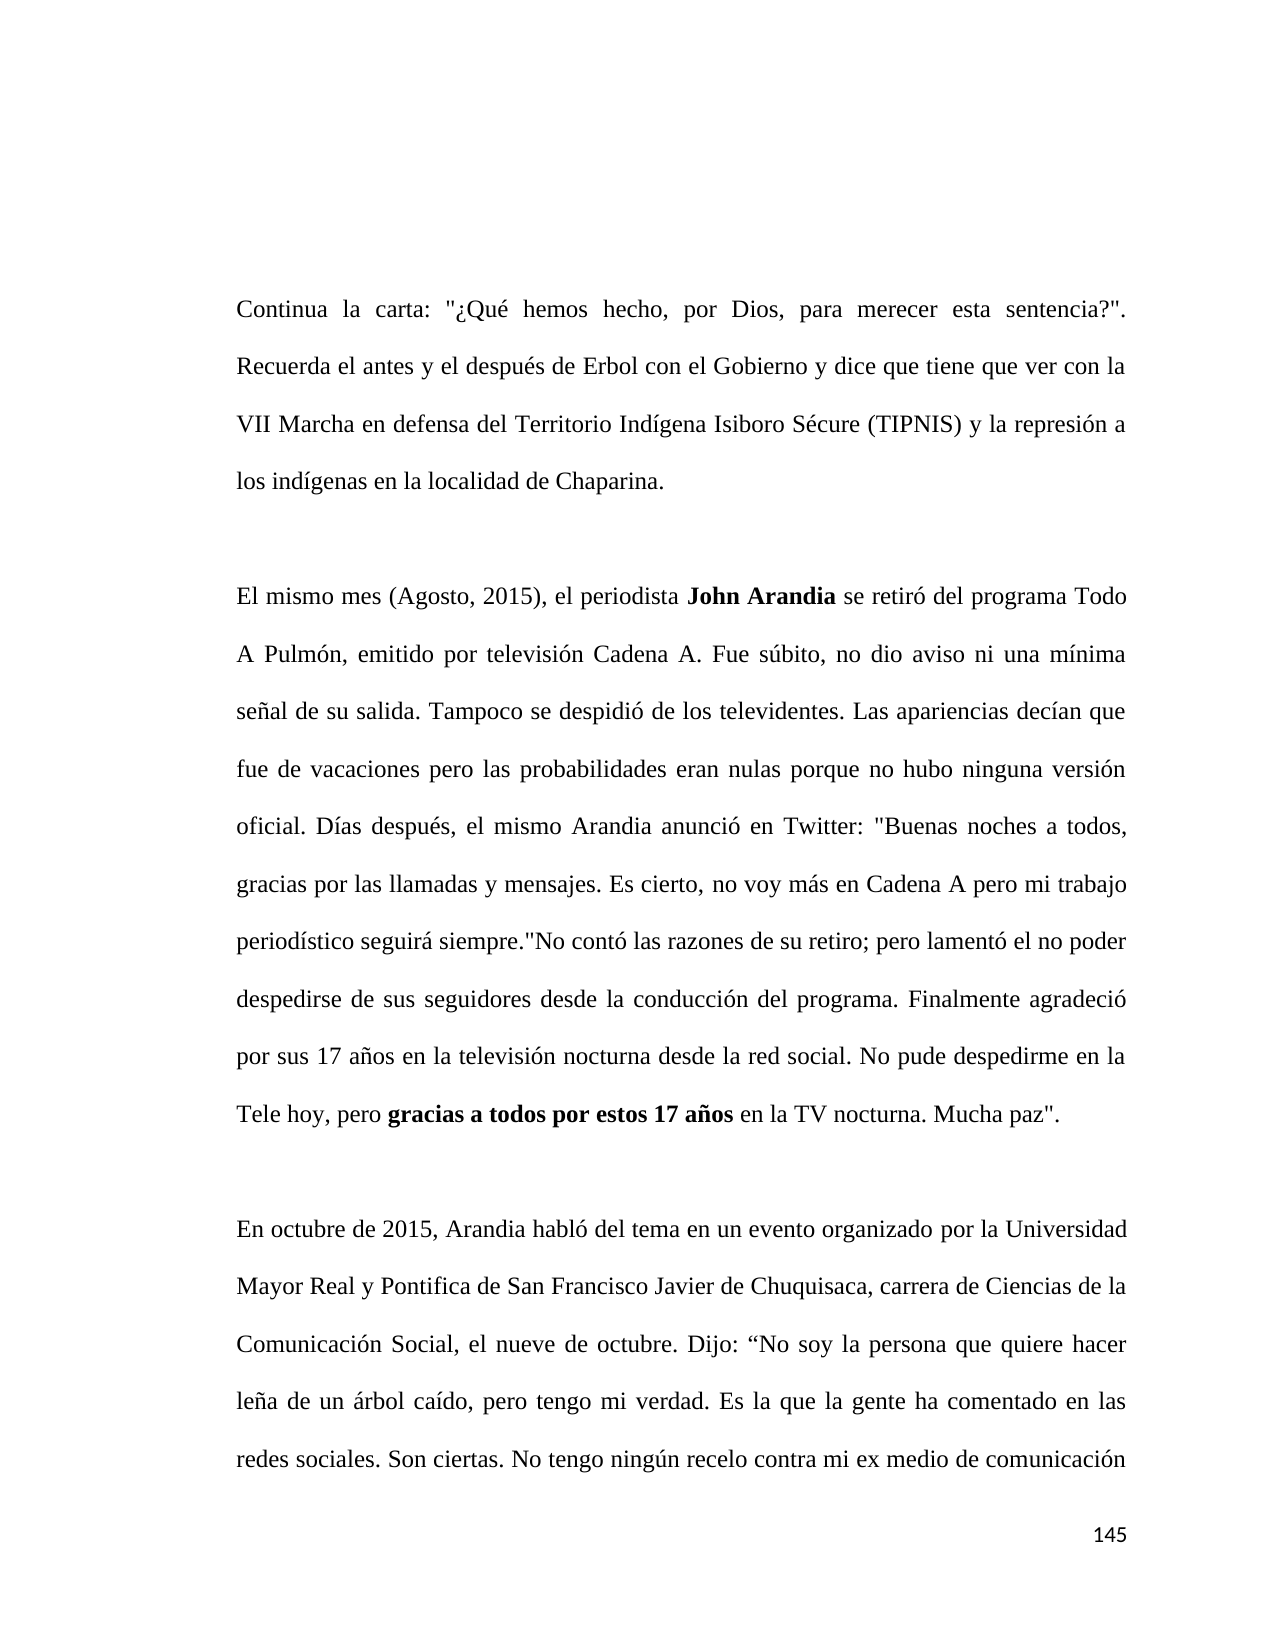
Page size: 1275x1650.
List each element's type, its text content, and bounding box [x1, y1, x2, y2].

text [236, 1214, 1127, 1472]
text El mismo mes (Agosto, 2015), el periodista John Arandia se retiró del programa Todo A Pulmón, emitido por televisión Cadena A. Fue súbito, no dio aviso ni una mínima señal de su salida. Tampoco se despidió de los televidentes. Las apariencias decían que fue de vacaciones pero las probabilidades eran nulas porque no hubo ninguna versión oficial. Días después, el mismo Arandia anunció en Twitter: "Buenas noches a todos, gracias por las llamadas y mensajes. Es cierto, no voy más en Cadena A pero mi trabajo periodístico seguirá siempre."No contó las razones de su retiro; pero lamentó el no poder despedirse de sus seguidores desde la conducción del programa. Finalmente agradeció por sus 17 años en la televisión nocturna desde la red social. No pude despedirme en la Tele hoy, pero gracias a todos por estos 17 años en la TV nocturna. Mucha paz". [236, 581, 1127, 1127]
text Continua la carta: "¿Qué hemos hecho, por Dios, para merecer esta sentencia?". Recuerda el antes y el después de Erbol con el Gobierno y dice que tiene que ver con la VII Marcha en defensa del Territorio Indígena Isiboro Sécure (TIPNIS) y la represión a los indígenas en la localidad de Chaparina. [236, 294, 1127, 495]
